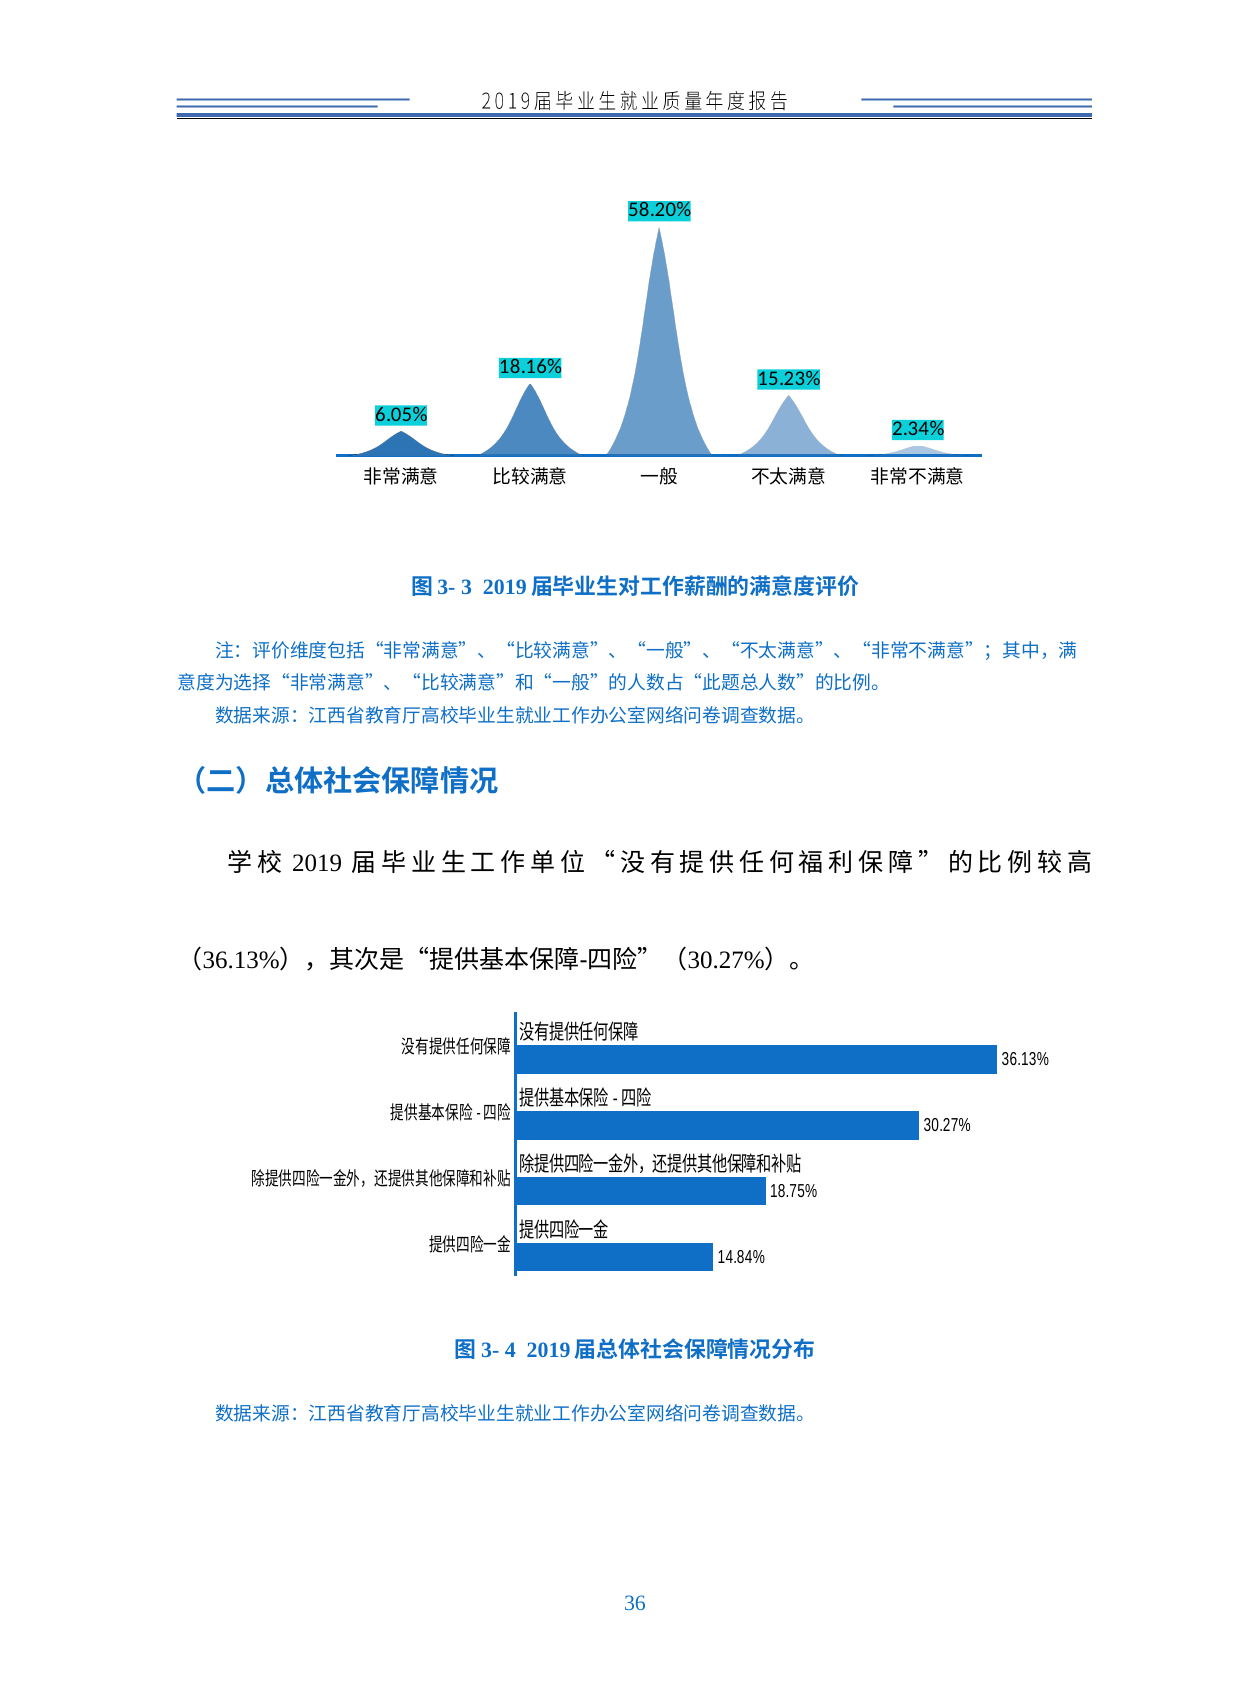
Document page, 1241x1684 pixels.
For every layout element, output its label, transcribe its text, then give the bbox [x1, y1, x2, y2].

picture [347, 431, 455, 456]
text 注：评价维度包括“非常满意”、“比较满意”、“一般”、“不太满意”、“非常不满意”；其中，满意度为选择“非常满意”、“比较满意”和“一般”的人数占“此题总人数”的比例。 [177, 633, 1092, 698]
picture [735, 395, 842, 456]
picture [476, 384, 584, 456]
text 图3- 3 2019届毕业生对工作薪酬的满意度评价 [177, 568, 1092, 601]
text （二）总体社会保障情况 [177, 747, 1092, 812]
text 学校2019届毕业生工作单位“没有提供任何福利保障”的比例较高（36.13%），其次是“提供基本保障-四险”（30.27%）。 [177, 828, 1092, 990]
text 图3- 4 2019届总体社会保障情况分布 [177, 1332, 1092, 1364]
text 数据来源：江西省教育厅高校毕业生就业工作办公室网络问卷调查数据。 [177, 1396, 1092, 1429]
picture [176, 89, 1092, 117]
picture [605, 227, 713, 456]
text 数据来源：江西省教育厅高校毕业生就业工作办公室网络问卷调查数据。 [177, 698, 1092, 730]
picture [864, 446, 972, 456]
